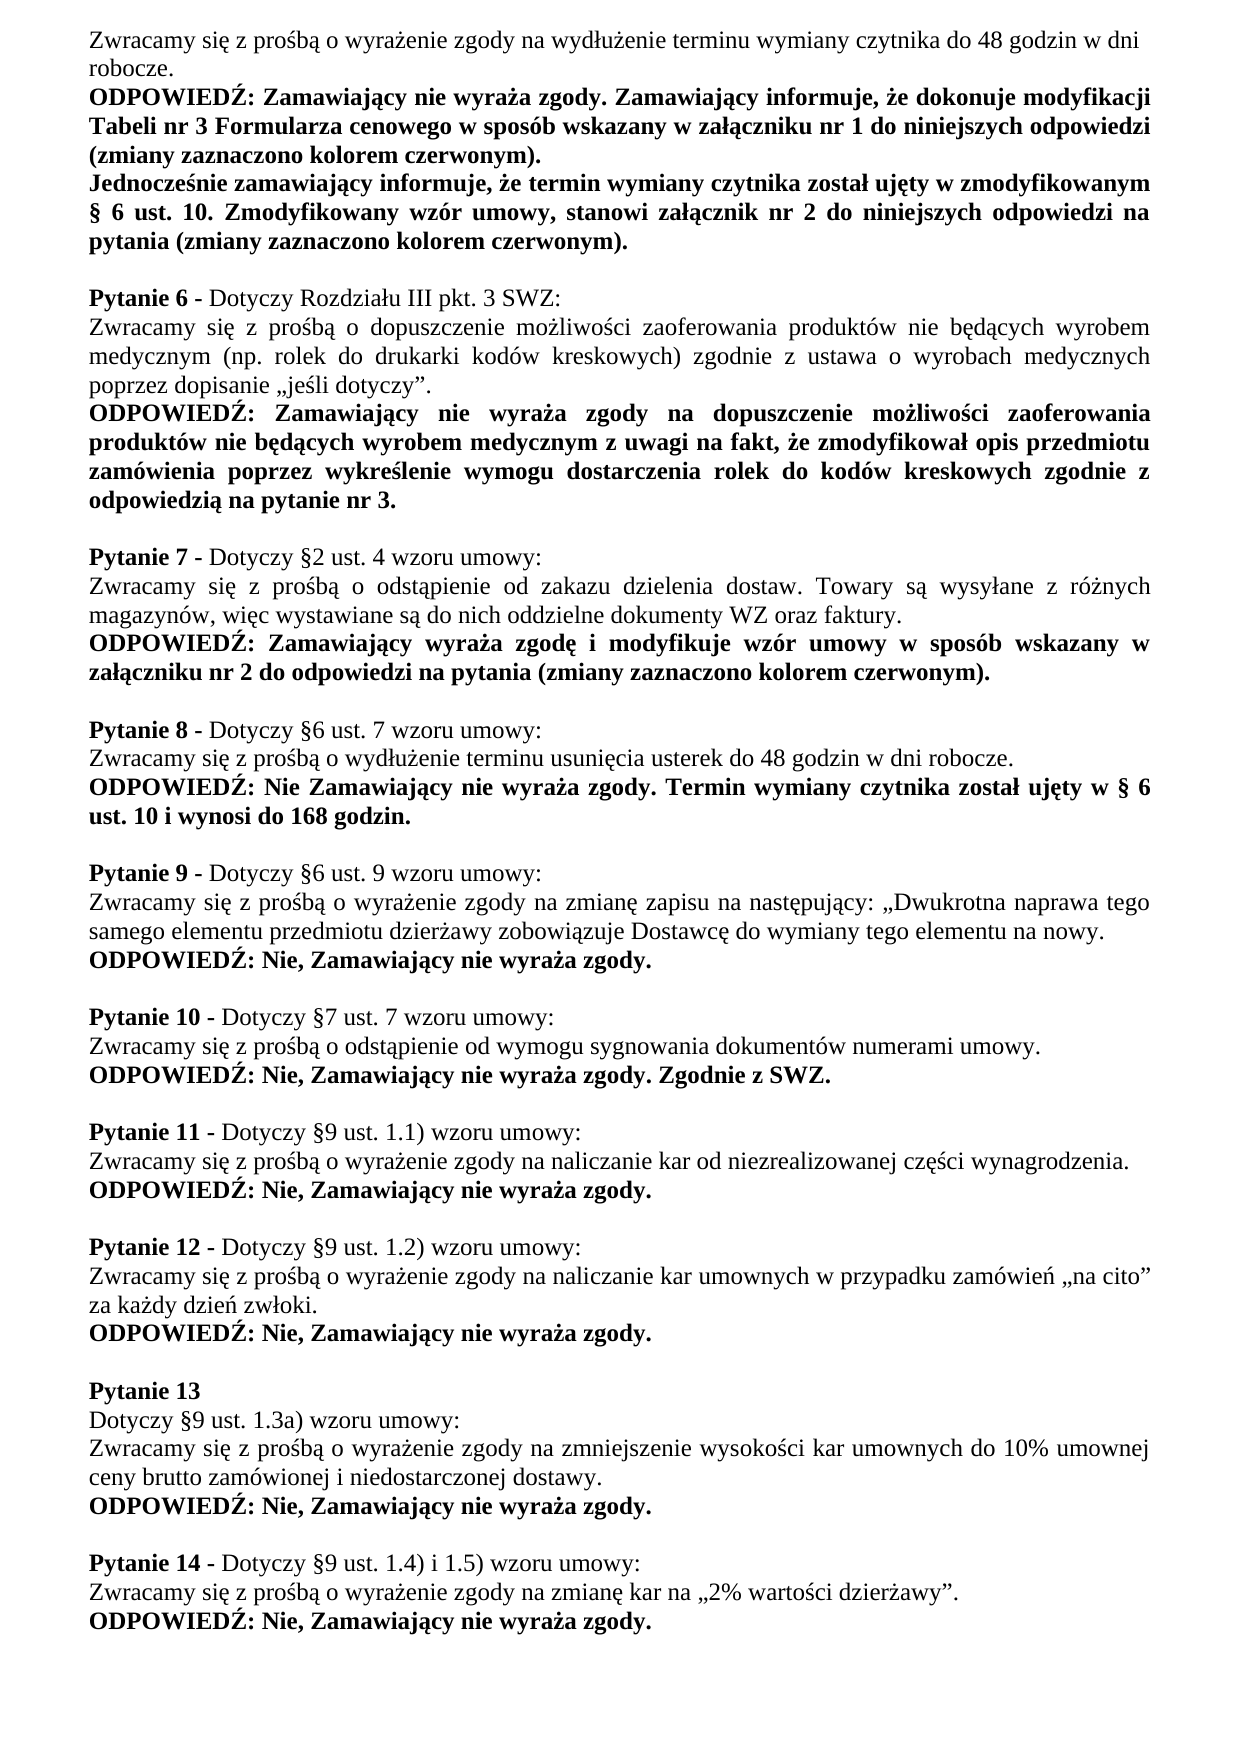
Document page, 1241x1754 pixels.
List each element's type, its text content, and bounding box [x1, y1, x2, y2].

text Pytanie 12 - Dotyczy §9 ust. 1.2) wzoru umowy: [89, 1232, 1152, 1261]
text Zwracamy się z prośbą o wyrażenie zgody na wydłużenie terminu wymiany czytnika do 48 godzin w dni robocze. [89, 25, 1152, 82]
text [89, 1606, 1152, 1635]
text Zwracamy się z prośbą o wyrażenie zgody na zmianę kar na „2% wartości dzierżawy”. [89, 1577, 1152, 1606]
text ODPOWIEDŹ: Nie Zamawiający nie wyraża zgody. Termin wymiany czytnika został ujęty w § 6 ust. 10 i wynosi do 168 godzin. [89, 772, 1152, 830]
text Zwracamy się z prośbą o wyrażenie zgody na zmniejszenie wysokości kar umownych do 10% umownej ceny brutto zamówionej i niedostarczonej dostawy. [89, 1433, 1152, 1491]
text Pytanie 11 - Dotyczy §9 ust. 1.1) wzoru umowy: [89, 1117, 1152, 1146]
text Zwracamy się z prośbą o dopuszczenie możliwości zaoferowania produktów nie będących wyrobem medycznym (np. rolek do drukarki kodów kreskowych) zgodnie z ustawa o wyrobach medycznych poprzez dopisanie „jeśli dotyczy”. [89, 312, 1152, 398]
text Zwracamy się z prośbą o wyrażenie zgody na zmianę zapisu na następujący: „Dwukrotna naprawa tego samego elementu przedmiotu dzierżawy zobowiązuje Dostawcę do wymiany tego elementu na nowy. [89, 887, 1152, 945]
text Zwracamy się z prośbą o odstąpienie od wymogu sygnowania dokumentów numerami umowy. [89, 1031, 1152, 1060]
text Dotyczy §9 ust. 1.3a) wzoru umowy: [89, 1405, 1152, 1433]
text ODPOWIEDŹ: Nie, Zamawiający nie wyraża zgody. [89, 1175, 1152, 1203]
text Pytanie 8 - Dotyczy §6 ust. 7 wzoru umowy: [89, 715, 1152, 743]
text ODPOWIEDŹ: Nie, Zamawiający nie wyraża zgody. Zgodnie z SWZ. [89, 1060, 1152, 1088]
text Pytanie 13 [89, 1376, 1152, 1405]
text Zwracamy się z prośbą o wydłużenie terminu usunięcia usterek do 48 godzin w dni robocze. [89, 743, 1152, 772]
text Pytanie 14 - Dotyczy §9 ust. 1.4) i 1.5) wzoru umowy: [89, 1548, 1152, 1577]
text ODPOWIEDŹ: Nie, Zamawiający nie wyraża zgody. [89, 1491, 1152, 1520]
text Zwracamy się z prośbą o odstąpienie od zakazu dzielenia dostaw. Towary są wysyłane z różnych magazynów, więc wystawiane są do nich oddzielne dokumenty WZ oraz faktury. [89, 571, 1152, 628]
text ODPOWIEDŹ: Nie, Zamawiający nie wyraża zgody. [89, 945, 1152, 973]
text ODPOWIEDŹ: Zamawiający wyraża zgodę i modyfikuje wzór umowy w sposób wskazany w załączniku nr 2 do odpowiedzi na pytania (zmiany zaznaczono kolorem czerwonym). [89, 628, 1152, 686]
text Pytanie 6 - Dotyczy Rozdziału III pkt. 3 SWZ: [89, 283, 1152, 312]
text Zwracamy się z prośbą o wyrażenie zgody na naliczanie kar umownych w przypadku zamówień „na cito” za każdy dzień zwłoki. [89, 1261, 1152, 1318]
text Pytanie 7 - Dotyczy §2 ust. 4 wzoru umowy: [89, 542, 1152, 571]
text ODPOWIEDŹ: Zamawiający nie wyraża zgody na dopuszczenie możliwości zaoferowania produktów nie będących wyrobem medycznym z uwagi na fakt, że zmodyfikował opis przedmiotu zamówienia poprzez wykreślenie wymogu dostarczenia rolek do kodów kreskowych zgodnie z odpowiedzią na pytanie nr 3. [89, 398, 1152, 513]
text Pytanie 10 - Dotyczy §7 ust. 7 wzoru umowy: [89, 1002, 1152, 1031]
text ODPOWIEDŹ: Nie, Zamawiający nie wyraża zgody. [89, 1318, 1152, 1347]
text Jednocześnie zamawiający informuje, że termin wymiany czytnika został ujęty w zmodyfikowanym § 6 ust. 10. Zmodyfikowany wzór umowy, stanowi załącznik nr 2 do niniejszych odpowiedzi na pytania (zmiany zaznaczono kolorem czerwonym). [89, 168, 1152, 255]
text Zwracamy się z prośbą o wyrażenie zgody na naliczanie kar od niezrealizowanej części wynagrodzenia. [89, 1146, 1152, 1175]
text Pytanie 9 - Dotyczy §6 ust. 9 wzoru umowy: [89, 858, 1152, 887]
text ODPOWIEDŹ: Zamawiający nie wyraża zgody. Zamawiający informuje, że dokonuje modyfikacji Tabeli nr 3 Formularza cenowego w sposób wskazany w załączniku nr 1 do niniejszych odpowiedzi (zmiany zaznaczono kolorem czerwonym). [89, 82, 1152, 168]
